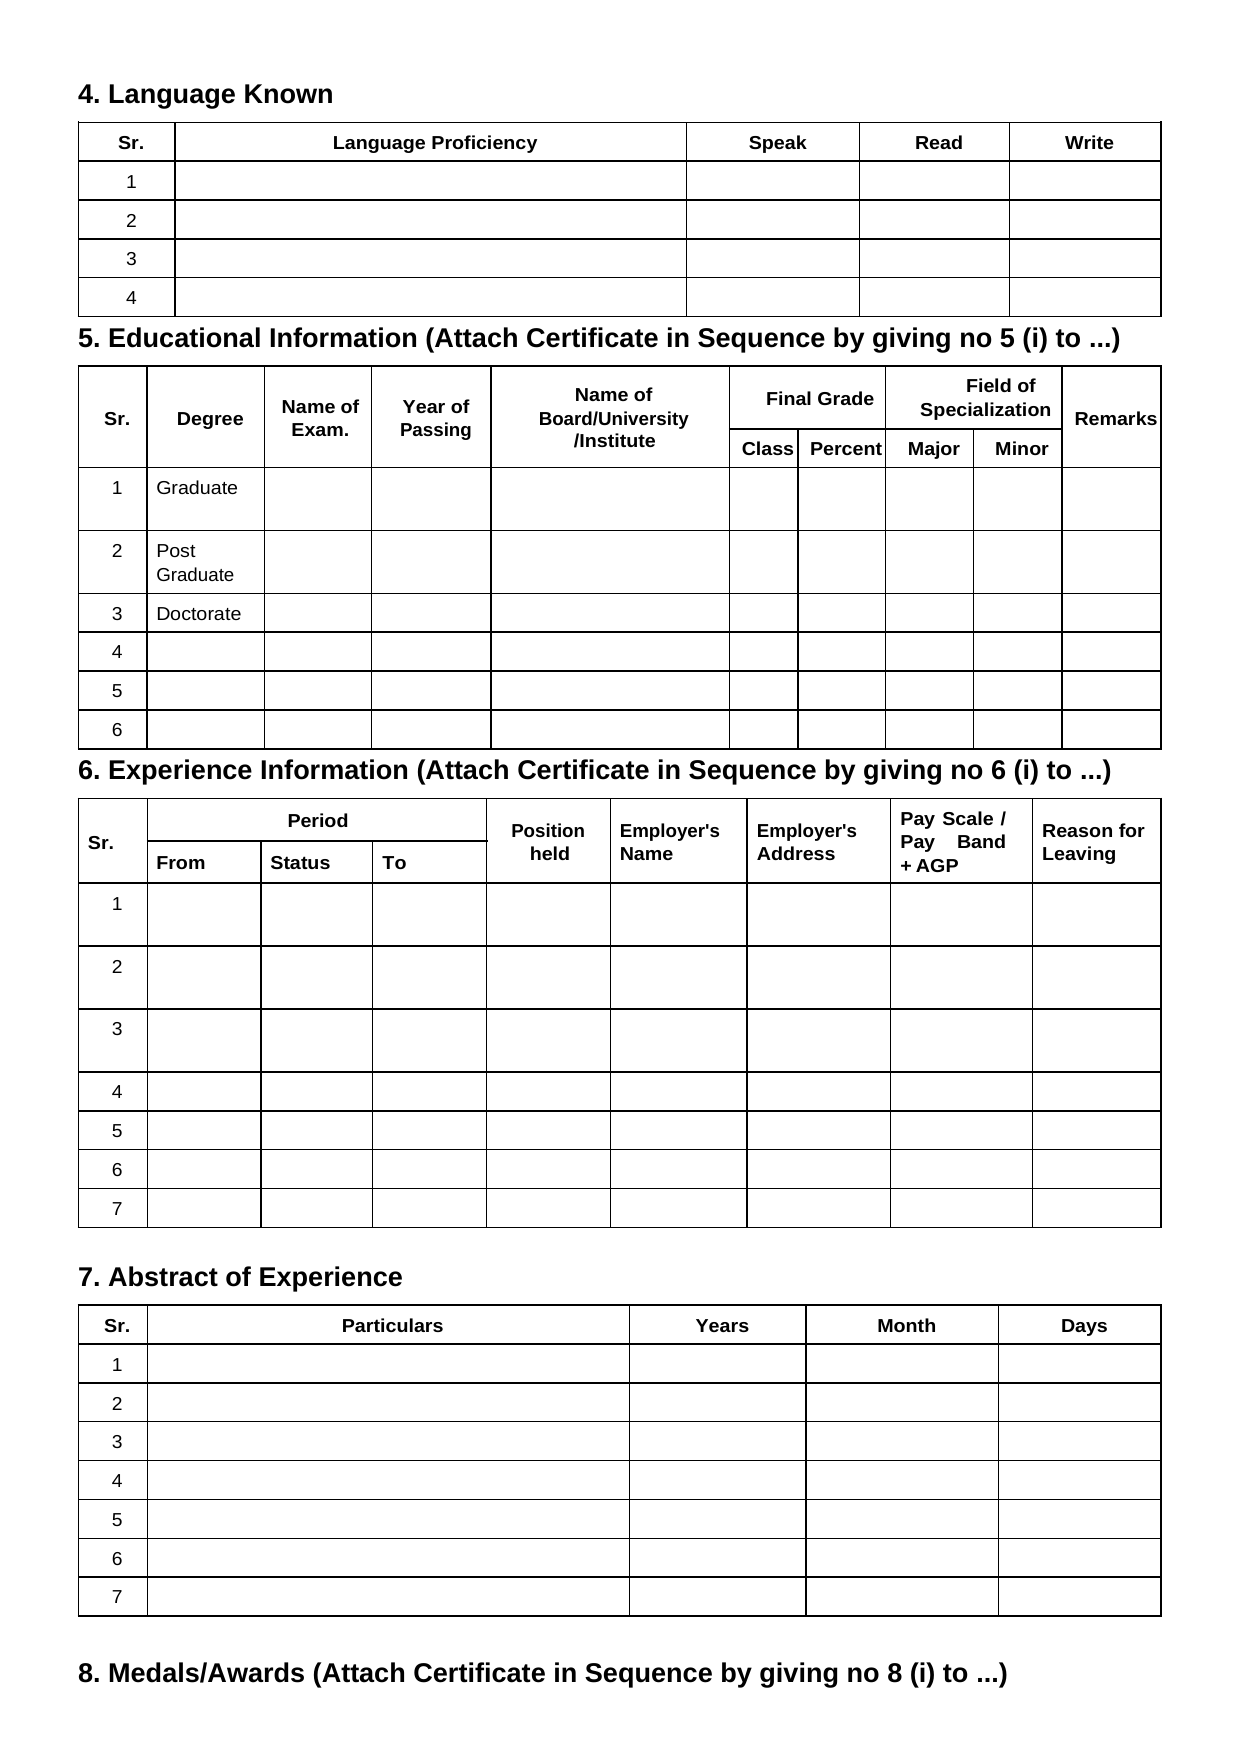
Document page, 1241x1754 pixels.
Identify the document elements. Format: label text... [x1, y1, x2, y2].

table_header Reason for Leaving [1033, 799, 1160, 882]
table_cell [730, 633, 797, 670]
table_cell Status [262, 842, 372, 882]
table_cell [262, 1112, 372, 1149]
table_cell 1 [79, 884, 147, 945]
table_cell [611, 1189, 746, 1226]
table_cell [265, 672, 371, 709]
table_cell Class [730, 430, 797, 467]
table_cell [262, 1189, 372, 1226]
table_cell [372, 711, 490, 748]
table_cell [1033, 1150, 1160, 1188]
table_cell [807, 1422, 998, 1460]
table_cell [748, 1189, 890, 1226]
table_cell [860, 201, 1009, 238]
table_cell [148, 1345, 629, 1382]
table_cell [1033, 1112, 1160, 1149]
table_cell [373, 884, 486, 945]
table_header Period [148, 799, 486, 840]
table_cell 4 [79, 1461, 147, 1498]
table_cell [748, 947, 890, 1008]
table_cell [891, 1189, 1032, 1226]
table_cell [630, 1461, 805, 1498]
table_cell [860, 240, 1009, 277]
table_cell [1033, 947, 1160, 1008]
table_cell [487, 947, 610, 1008]
table_cell [891, 1073, 1032, 1110]
table_cell [1010, 240, 1160, 277]
table_header Field of Specialization [886, 367, 1061, 428]
table_cell [262, 1150, 372, 1188]
table_cell 3 [79, 1422, 147, 1460]
table_cell From [148, 842, 260, 882]
table_cell [891, 1112, 1032, 1149]
table_header Name of Exam. [265, 367, 371, 467]
table_cell [730, 594, 797, 631]
table_cell [372, 468, 490, 529]
table_cell [373, 1150, 486, 1188]
table_cell [974, 531, 1061, 592]
table_cell 4 [79, 633, 146, 670]
table_cell [730, 711, 797, 748]
table_cell [492, 672, 729, 709]
table_cell [1063, 672, 1160, 709]
table_cell Percent [799, 430, 885, 467]
table_cell [265, 633, 371, 670]
table_cell 3 [79, 594, 146, 631]
table_cell 6 [79, 711, 146, 748]
table_header Employer's Address [748, 799, 890, 882]
table_cell [372, 672, 490, 709]
table_header Employer's Name [611, 799, 746, 882]
table_cell [373, 1189, 486, 1226]
table_cell [807, 1461, 998, 1498]
table_cell [372, 531, 490, 592]
table_cell 3 [79, 240, 174, 277]
table_cell [148, 1010, 260, 1071]
table_cell [891, 884, 1032, 945]
table_cell Doctorate [148, 594, 264, 631]
table_cell [799, 531, 885, 592]
table_header Position held [487, 799, 610, 882]
table_cell [265, 594, 371, 631]
table_cell [730, 531, 797, 592]
table_cell [148, 1500, 629, 1537]
table_cell [372, 633, 490, 670]
table_cell [148, 1422, 629, 1460]
table_cell [611, 1073, 746, 1110]
table_cell 5 [79, 1500, 147, 1537]
table_cell [1010, 278, 1160, 316]
table_cell [1063, 594, 1160, 631]
table_header Sr. [79, 1306, 147, 1343]
table_header Sr. [79, 799, 147, 882]
table_cell [999, 1422, 1160, 1460]
table_cell 1 [79, 162, 174, 199]
table_cell [886, 672, 973, 709]
table_cell [860, 162, 1009, 199]
table_cell [262, 1010, 372, 1071]
table_cell [265, 531, 371, 592]
table_cell [487, 1150, 610, 1188]
table_cell 7 [79, 1189, 147, 1226]
table_cell [176, 201, 686, 238]
table_cell Post Graduate [148, 531, 264, 592]
table_cell [611, 1010, 746, 1071]
table_cell 2 [79, 531, 146, 592]
list Medals/Awards (Attach Certificate in Sequence by giving no 8 (i) to ...) [78, 1657, 1176, 1688]
table_cell 4 [79, 1073, 147, 1110]
table_cell 1 [79, 1345, 147, 1382]
list Educational Information (Attach Certificate in Sequence by giving no 5 (i) to ...) [78, 322, 1176, 353]
table_cell 3 [79, 1010, 147, 1071]
table_header Particulars [148, 1306, 629, 1343]
table_cell [1063, 633, 1160, 670]
table_cell [630, 1578, 805, 1615]
table_cell [730, 468, 797, 529]
table_header Read [860, 123, 1009, 160]
table_cell [611, 1150, 746, 1188]
table_cell [1063, 468, 1160, 529]
table_cell To [373, 842, 486, 882]
table_cell [748, 884, 890, 945]
table_cell [373, 947, 486, 1008]
table_cell [262, 947, 372, 1008]
table_cell [1063, 531, 1160, 592]
table_cell [148, 1578, 629, 1615]
table_cell [487, 1073, 610, 1110]
table_cell [886, 468, 973, 529]
table_cell [687, 278, 859, 316]
table_header Write [1010, 123, 1160, 160]
table_cell [148, 1461, 629, 1498]
table_cell [730, 672, 797, 709]
table_cell [1063, 711, 1160, 748]
table_cell [265, 468, 371, 529]
table_cell [265, 711, 371, 748]
table_header Sr. [79, 367, 146, 467]
table_cell [148, 1384, 629, 1421]
list Experience Information (Attach Certificate in Sequence by giving no 6 (i) to ...) [78, 754, 1176, 785]
table_cell [148, 1150, 260, 1188]
table_cell [373, 1073, 486, 1110]
table_cell [148, 884, 260, 945]
table_cell [807, 1539, 998, 1576]
table_cell [176, 162, 686, 199]
table_cell [748, 1073, 890, 1110]
table_header Language Proficiency [176, 123, 686, 160]
table_cell [611, 884, 746, 945]
table_cell 1 [79, 468, 146, 529]
table_cell [1010, 201, 1160, 238]
table_cell [148, 633, 264, 670]
table_cell [630, 1384, 805, 1421]
table_cell [611, 1112, 746, 1149]
table_cell [687, 162, 859, 199]
table_cell [999, 1578, 1160, 1615]
table_cell 2 [79, 947, 147, 1008]
table_cell [891, 1010, 1032, 1071]
table_header Speak [687, 123, 859, 160]
table_cell [748, 1010, 890, 1071]
table_cell [886, 711, 973, 748]
table_cell [974, 633, 1061, 670]
table_cell [999, 1384, 1160, 1421]
table_cell [807, 1384, 998, 1421]
table_cell Graduate [148, 468, 264, 529]
table_cell Minor [974, 430, 1061, 467]
table_cell [799, 672, 885, 709]
table_cell [999, 1539, 1160, 1576]
table_cell [1033, 1189, 1160, 1226]
table_cell [799, 468, 885, 529]
table_cell 4 [79, 278, 174, 316]
table_cell [176, 240, 686, 277]
table_cell [492, 468, 729, 529]
table_cell [974, 468, 1061, 529]
table_cell [807, 1500, 998, 1537]
table_cell Major [886, 430, 973, 467]
table_cell [630, 1422, 805, 1460]
table_cell [974, 711, 1061, 748]
table_cell [860, 278, 1009, 316]
table_cell [891, 947, 1032, 1008]
table_cell 2 [79, 201, 174, 238]
table_cell [799, 633, 885, 670]
table_cell [886, 594, 973, 631]
table_cell [148, 1189, 260, 1226]
table_cell [148, 1112, 260, 1149]
table_header Year of Passing [372, 367, 490, 467]
table_cell [886, 531, 973, 592]
table_cell 6 [79, 1539, 147, 1576]
table_cell [999, 1345, 1160, 1382]
table_cell [492, 711, 729, 748]
table_cell [176, 278, 686, 316]
list Abstract of Experience [78, 1261, 1176, 1292]
table_cell [148, 1539, 629, 1576]
table_cell [687, 201, 859, 238]
table_cell [492, 633, 729, 670]
table_header Month [807, 1306, 998, 1343]
table_cell 5 [79, 672, 146, 709]
table_cell [974, 594, 1061, 631]
table_cell [630, 1500, 805, 1537]
table_cell [799, 711, 885, 748]
table_header Years [630, 1306, 805, 1343]
table_cell [262, 1073, 372, 1110]
table_cell [1033, 884, 1160, 945]
table_cell [999, 1500, 1160, 1537]
table_cell [799, 594, 885, 631]
table_cell [148, 672, 264, 709]
table_cell [373, 1112, 486, 1149]
table_cell [748, 1112, 890, 1149]
table_header Remarks [1063, 367, 1160, 467]
table_cell [487, 1112, 610, 1149]
table_header Final Grade [730, 367, 885, 428]
table_cell [999, 1461, 1160, 1498]
table_cell [492, 531, 729, 592]
table_header Pay Scale / Pay Band + AGP [891, 799, 1032, 882]
table_cell [1010, 162, 1160, 199]
table_cell [891, 1150, 1032, 1188]
table_cell [1033, 1010, 1160, 1071]
table_cell [148, 1073, 260, 1110]
table_header Degree [148, 367, 264, 467]
table_cell [372, 594, 490, 631]
table_cell [148, 711, 264, 748]
table_cell [1033, 1073, 1160, 1110]
table_cell [748, 1150, 890, 1188]
table_cell [630, 1539, 805, 1576]
table_cell [373, 1010, 486, 1071]
table_cell [687, 240, 859, 277]
list Language Known [78, 78, 1176, 109]
table_cell 7 [79, 1578, 147, 1615]
table_cell [487, 1010, 610, 1071]
table_cell 6 [79, 1150, 147, 1188]
table_header Sr. [79, 123, 174, 160]
table_cell [487, 884, 610, 945]
table_cell [492, 594, 729, 631]
table_cell [974, 672, 1061, 709]
table_cell 5 [79, 1112, 147, 1149]
table_cell [807, 1578, 998, 1615]
table_header Name of Board/University /Institute [492, 367, 729, 467]
table_header Days [999, 1306, 1160, 1343]
table_cell 2 [79, 1384, 147, 1421]
table_cell [886, 633, 973, 670]
table_cell [630, 1345, 805, 1382]
table_cell [148, 947, 260, 1008]
table_cell [262, 884, 372, 945]
table_cell [611, 947, 746, 1008]
table_cell [807, 1345, 998, 1382]
table_cell [487, 1189, 610, 1226]
